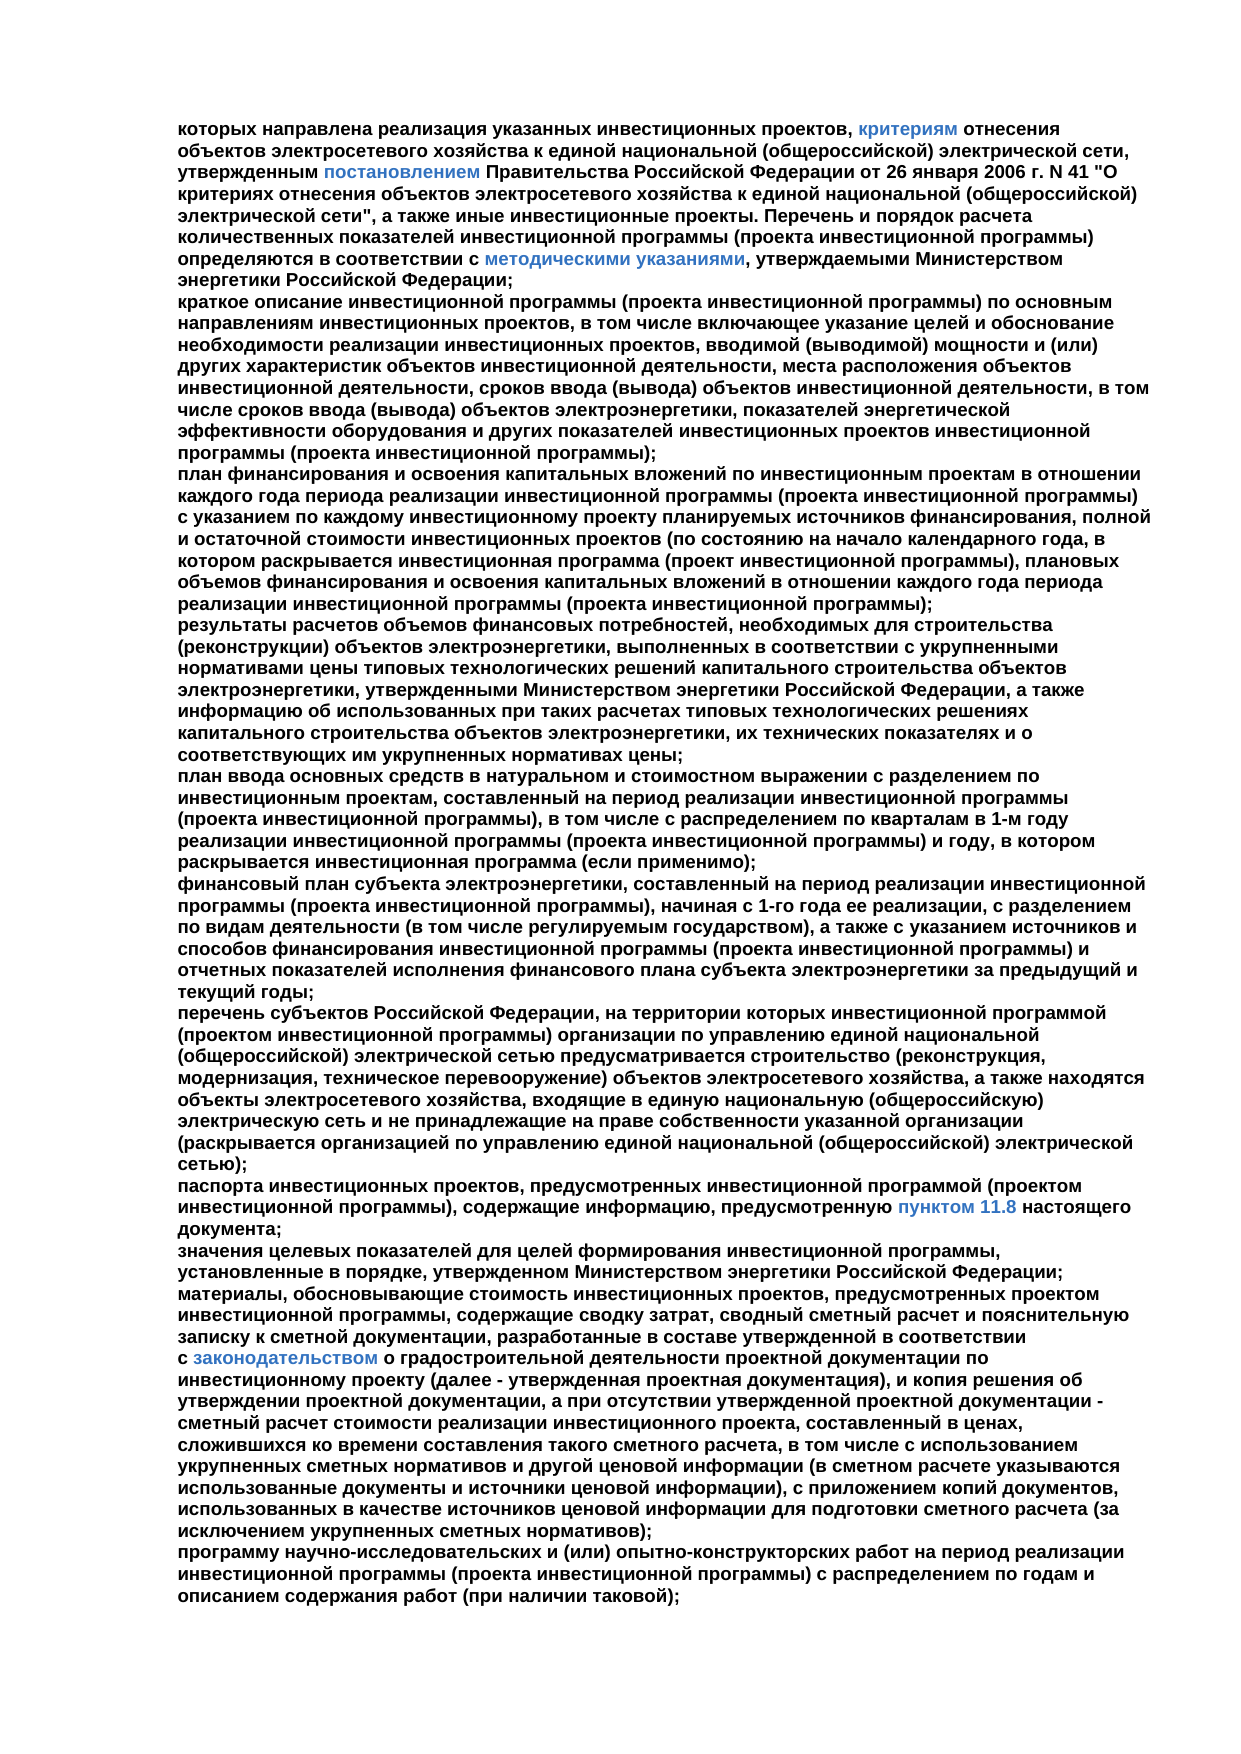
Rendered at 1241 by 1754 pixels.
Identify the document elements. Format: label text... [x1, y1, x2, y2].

text результаты расчетов объемов финансовых потребностей, необходимых для строительства (реконструкции) объектов электроэнергетики, выполненных в соответствии с укрупненными нормативами цены типовых технологических решений капитального строительства объектов электроэнергетики, утвержденными Министерством энергетики Российской Федерации, а также информацию об использованных при таких расчетах типовых технологических решениях капитального строительства объектов электроэнергетики, их технических показателях и о соответствующих им укрупненных нормативах цены; [177, 614, 1152, 765]
text финансовый план субъекта электроэнергетики, составленный на период реализации инвестиционной программы (проекта инвестиционной программы), начиная с 1-го года ее реализации, с разделением по видам деятельности (в том числе регулируемым государством), а также с указанием источников и способов финансирования инвестиционной программы (проекта инвестиционной программы) и отчетных показателей исполнения финансового плана субъекта электроэнергетики за предыдущий и текущий годы; [177, 873, 1152, 1002]
text программу научно-исследовательских и (или) опытно-конструкторских работ на период реализации инвестиционной программы (проекта инвестиционной программы) с распределением по годам и описанием содержания работ (при наличии таковой); [177, 1541, 1152, 1606]
text паспорта инвестиционных проектов, предусмотренных инвестиционной программой (проектом инвестиционной программы), содержащие информацию, предусмотренную пунктом 11.8 настоящего документа; [177, 1175, 1152, 1239]
text материалы, обосновывающие стоимость инвестиционных проектов, предусмотренных проектом инвестиционной программы, содержащие сводку затрат, сводный сметный расчет и пояснительную записку к сметной документации, разработанные в составе утвержденной в соответствии с законодательством о градостроительной деятельности проектной документации по инвестиционному проекту (далее - утвержденная проектная документация), и копия решения об утверждении проектной документации, а при отсутствии утвержденной проектной документации - сметный расчет стоимости реализации инвестиционного проекта, составленный в ценах, сложившихся ко времени составления такого сметного расчета, в том числе с использованием укрупненных сметных нормативов и другой ценовой информации (в сметном расчете указываются использованные документы и источники ценовой информации), с приложением копий документов, использованных в качестве источников ценовой информации для подготовки сметного расчета (за исключением укрупненных сметных нормативов); [177, 1282, 1152, 1541]
text план финансирования и освоения капитальных вложений по инвестиционным проектам в отношении каждого года периода реализации инвестиционной программы (проекта инвестиционной программы) с указанием по каждому инвестиционному проекту планируемых источников финансирования, полной и остаточной стоимости инвестиционных проектов (по состоянию на начало календарного года, в котором раскрывается инвестиционная программа (проект инвестиционной программы), плановых объемов финансирования и освоения капитальных вложений в отношении каждого года периода реализации инвестиционной программы (проекта инвестиционной программы); [177, 463, 1152, 614]
text перечень субъектов Российской Федерации, на территории которых инвестиционной программой (проектом инвестиционной программы) организации по управлению единой национальной (общероссийской) электрической сетью предусматривается строительство (реконструкция, модернизация, техническое перевооружение) объектов электросетевого хозяйства, а также находятся объекты электросетевого хозяйства, входящие в единую национальную (общероссийскую) электрическую сеть и не принадлежащие на праве собственности указанной организации (раскрывается организацией по управлению единой национальной (общероссийской) электрической сетью); [177, 1002, 1152, 1175]
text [177, 118, 1152, 291]
text значения целевых показателей для целей формирования инвестиционной программы, установленные в порядке, утвержденном Министерством энергетики Российской Федерации; [177, 1239, 1152, 1282]
text краткое описание инвестиционной программы (проекта инвестиционной программы) по основным направлениям инвестиционных проектов, в том числе включающее указание целей и обоснование необходимости реализации инвестиционных проектов, вводимой (выводимой) мощности и (или) других характеристик объектов инвестиционной деятельности, места расположения объектов инвестиционной деятельности, сроков ввода (вывода) объектов инвестиционной деятельности, в том числе сроков ввода (вывода) объектов электроэнергетики, показателей энергетической эффективности оборудования и других показателей инвестиционных проектов инвестиционной программы (проекта инвестиционной программы); [177, 291, 1152, 463]
text план ввода основных средств в натуральном и стоимостном выражении с разделением по инвестиционным проектам, составленный на период реализации инвестиционной программы (проекта инвестиционной программы), в том числе с распределением по кварталам в 1-м году реализации инвестиционной программы (проекта инвестиционной программы) и году, в котором раскрывается инвестиционная программа (если применимо); [177, 765, 1152, 873]
